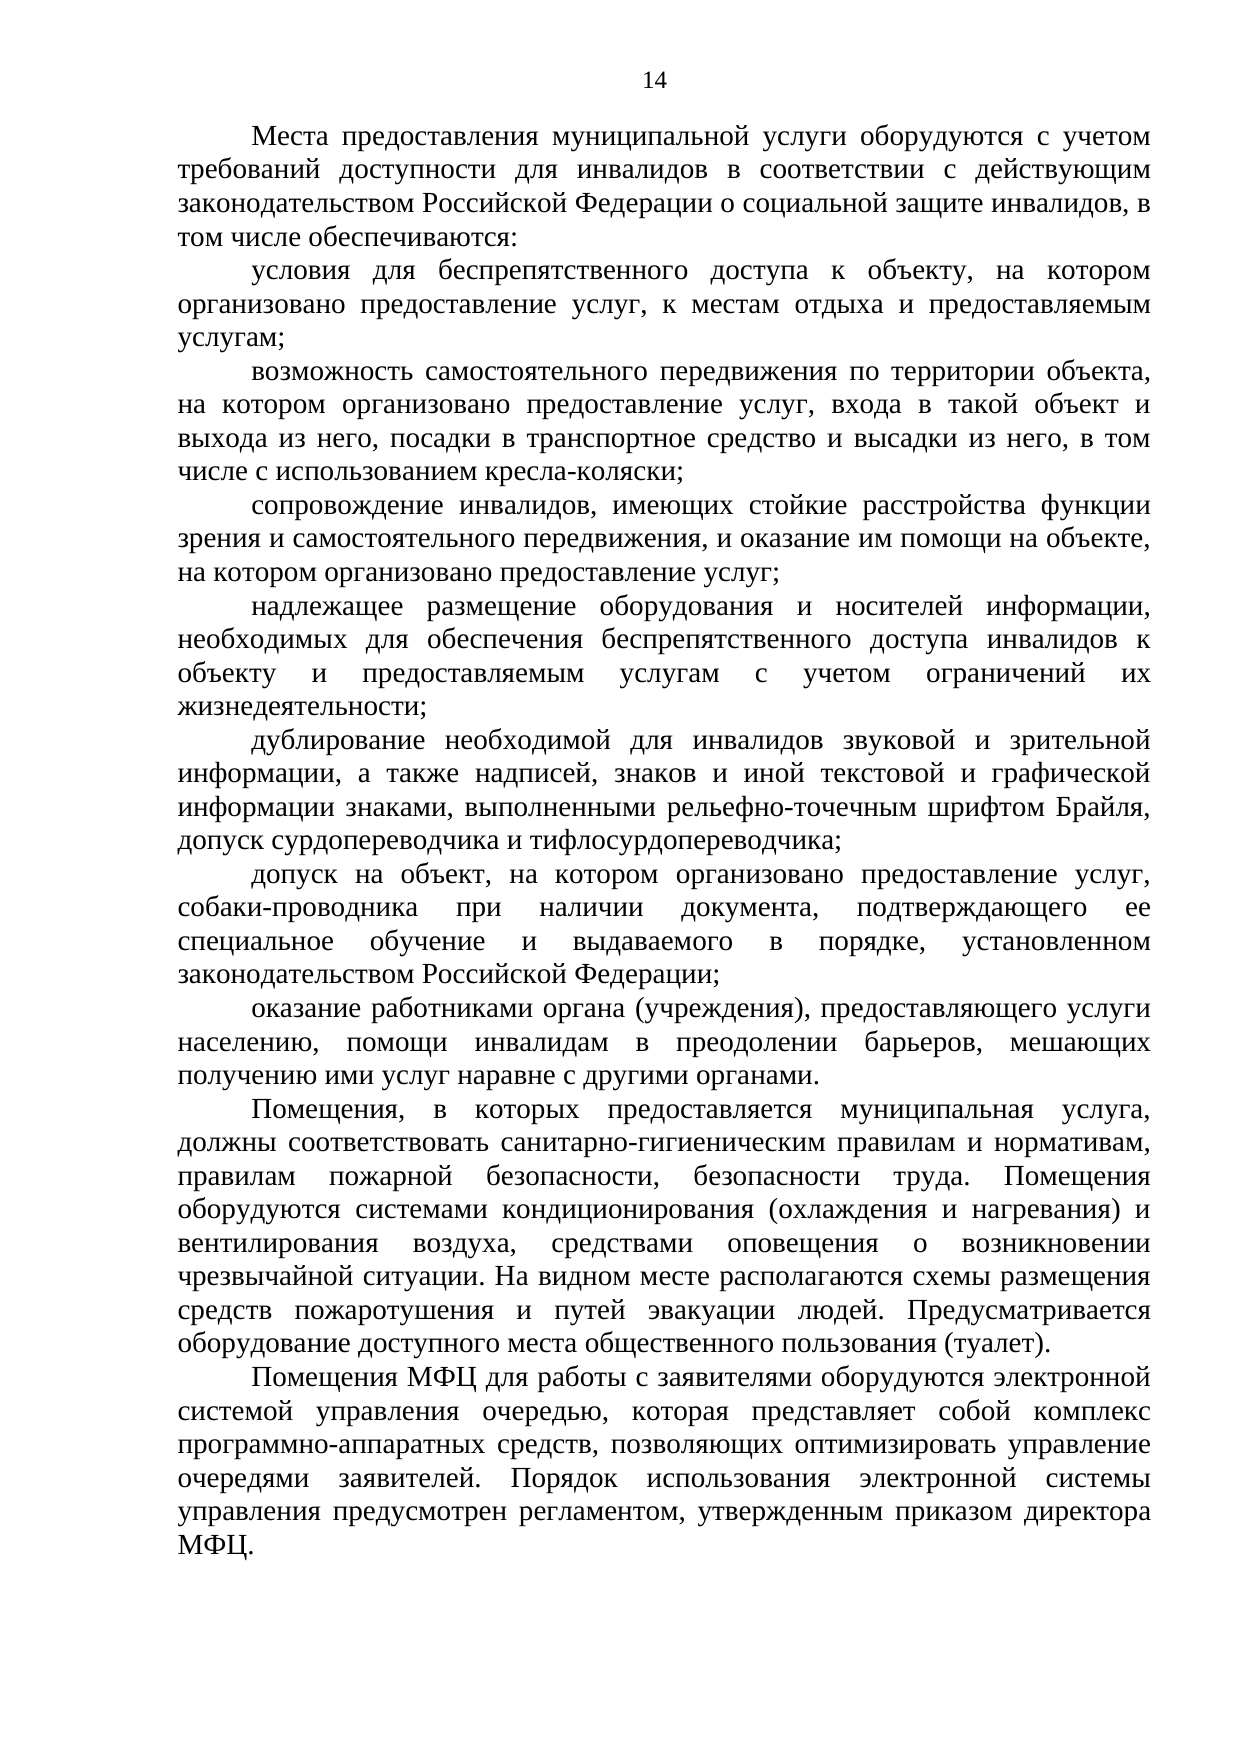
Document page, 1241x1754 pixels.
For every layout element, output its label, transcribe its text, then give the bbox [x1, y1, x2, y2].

text Помещения, в которых предоставляется муниципальная услуга, должны соответствовать санитарно-гигиеническим правилам и нормативам, правилам пожарной безопасности, безопасности труда. Помещения оборудуются системами кондиционирования (охлаждения и нагревания) и вентилирования воздуха, средствами оповещения о возникновении чрезвычайной ситуации. На видном месте располагаются схемы размещения средств пожаротушения и путей эвакуации людей. Предусматривается оборудование доступного места общественного пользования (туалет). [177, 1091, 1152, 1359]
text Места предоставления муниципальной услуги оборудуются с учетом требований доступности для инвалидов в соответствии с действующим законодательством Российской Федерации о социальной защите инвалидов, в том числе обеспечиваются: [177, 118, 1152, 252]
text условия для беспрепятственного доступа к объекту, на котором организовано предоставление услуг, к местам отдыха и предоставляемым услугам; [177, 252, 1152, 353]
text возможность самостоятельного передвижения по территории объекта, на котором организовано предоставление услуг, входа в такой объект и выхода из него, посадки в транспортное средство и высадки из него, в том числе с использованием кресла-коляски; [177, 353, 1152, 487]
text Помещения МФЦ для работы с заявителями оборудуются электронной системой управления очередью, которая представляет собой комплекс программно-аппаратных средств, позволяющих оптимизировать управление очередями заявителей. Порядок использования электронной системы управления предусмотрен регламентом, утвержденным приказом директора МФЦ. [177, 1359, 1152, 1560]
text надлежащее размещение оборудования и носителей информации, необходимых для обеспечения беспрепятственного доступа инвалидов к объекту и предоставляемым услугам с учетом ограничений их жизнедеятельности; [177, 588, 1152, 722]
text сопровождение инвалидов, имеющих стойкие расстройства функции зрения и самостоятельного передвижения, и оказание им помощи на объекте, на котором организовано предоставление услуг; [177, 487, 1152, 588]
text дублирование необходимой для инвалидов звуковой и зрительной информации, а также надписей, знаков и иной текстовой и графической информации знаками, выполненными рельефно-точечным шрифтом Брайля, допуск сурдопереводчика и тифлосурдопереводчика; [177, 722, 1152, 856]
text допуск на объект, на котором организовано предоставление услуг, собаки-проводника при наличии документа, подтверждающего ее специальное обучение и выдаваемого в порядке, установленном законодательством Российской Федерации; [177, 856, 1152, 990]
text оказание работниками органа (учреждения), предоставляющего услуги населению, помощи инвалидам в преодолении барьеров, мешающих получению ими услуг наравне с другими органами. [177, 990, 1152, 1091]
